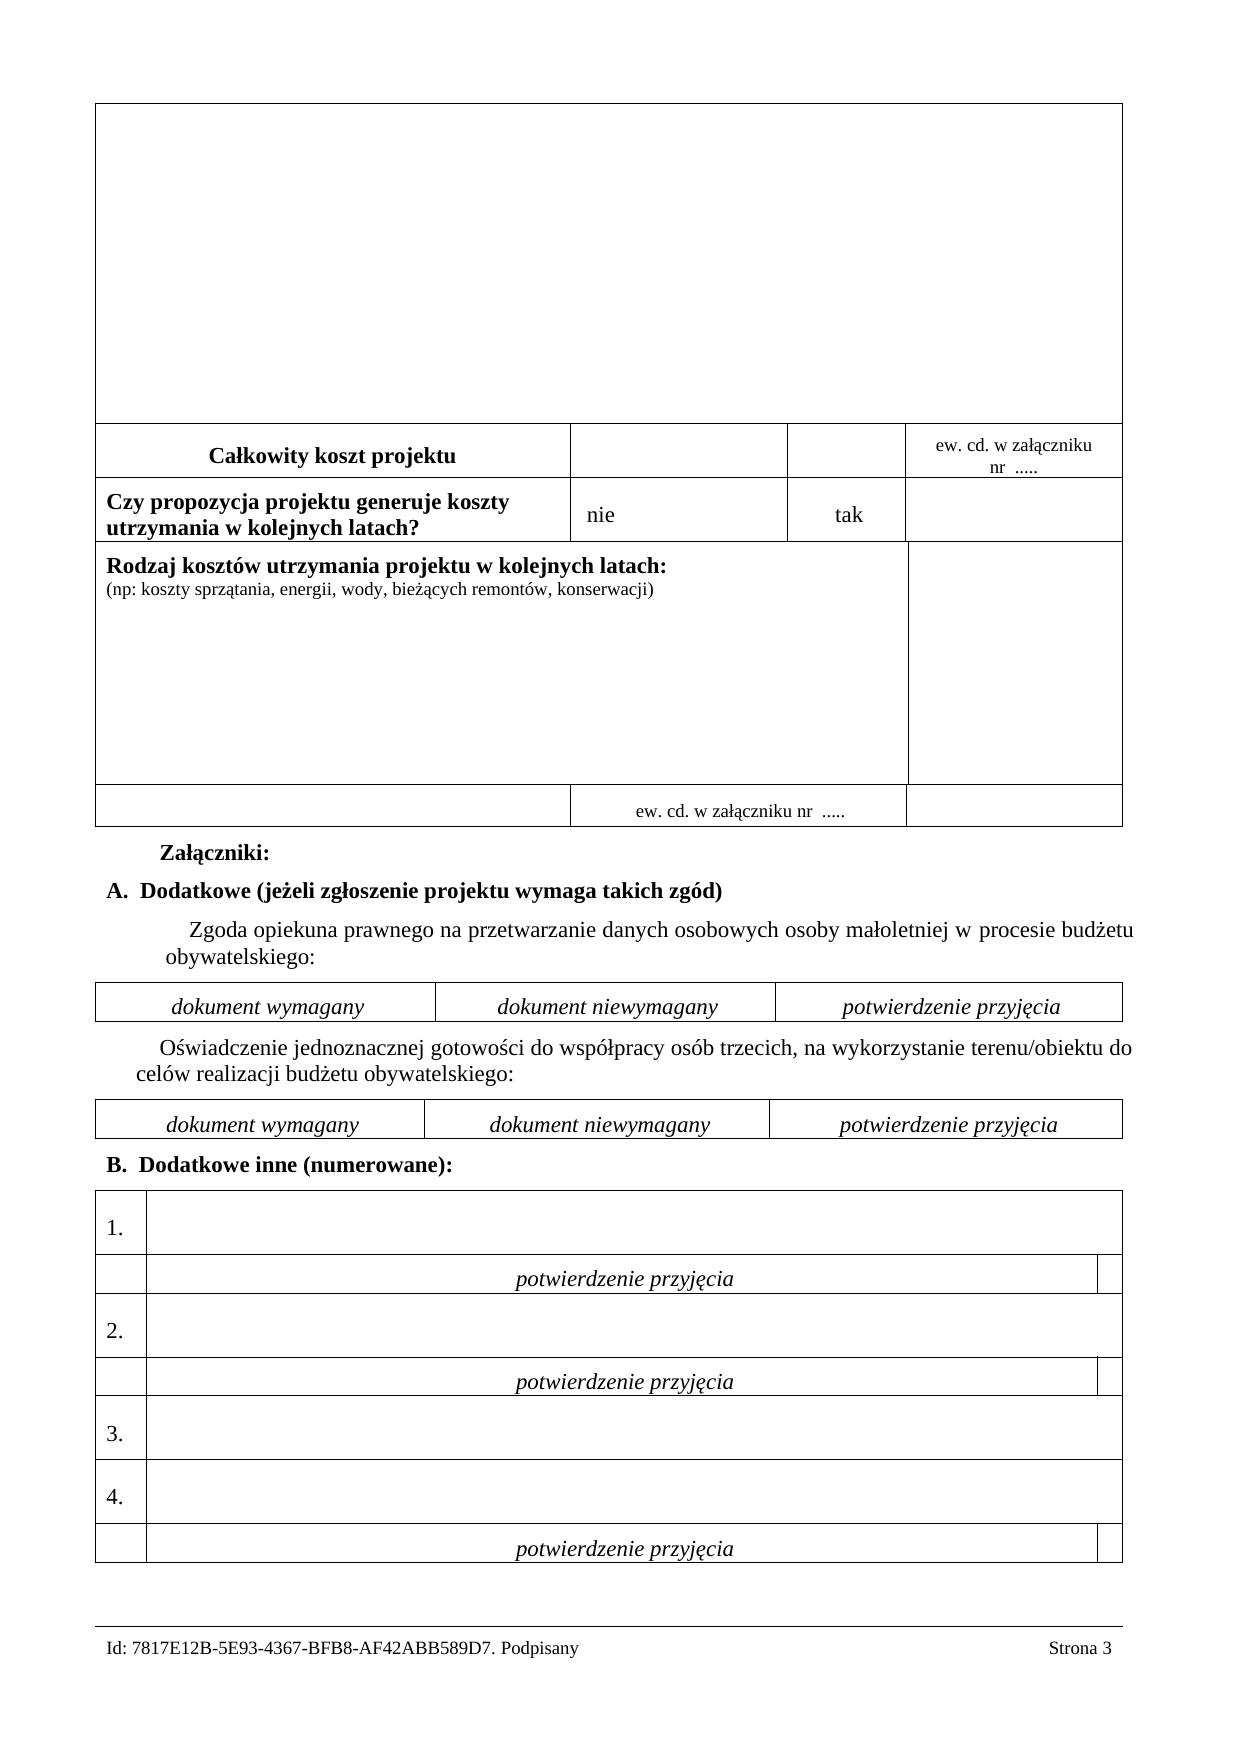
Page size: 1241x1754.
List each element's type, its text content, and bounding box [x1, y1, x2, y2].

text Zgoda opiekuna prawnego na przetwarzanie danych osobowych osoby małoletniej w procesie budżetu obywatelskiego: [165, 916, 1134, 969]
table_cell [1098, 1524, 1122, 1562]
table_cell [96, 1358, 146, 1395]
table_header [96, 104, 1122, 423]
text Oświadczenie jednoznacznej gotowości do współpracy osób trzecich, na wykorzystanie terenu/obiektu do celów realizacji budżetu obywatelskiego: [136, 1034, 1134, 1086]
table_header dokument niewymagany [436, 983, 775, 1021]
table_cell [147, 1460, 1122, 1523]
table_header [147, 1191, 1122, 1253]
table_cell [909, 542, 1122, 784]
table_cell [571, 424, 787, 477]
table_cell Całkowity koszt projektu [96, 424, 570, 477]
text B. Dodatkowe inne (numerowane): [106, 1151, 1134, 1177]
table_cell 4. [96, 1460, 146, 1523]
table_cell nie [571, 478, 787, 541]
table_header dokument wymagany [96, 1100, 424, 1138]
table_header dokument niewymagany [425, 1100, 769, 1138]
table_cell potwierdzenie przyjęcia [147, 1524, 1097, 1562]
table_cell [907, 785, 1122, 826]
table_cell [1098, 1358, 1122, 1395]
table_cell [906, 478, 1122, 541]
text Załączniki: [136, 839, 1134, 865]
table_cell [96, 1255, 146, 1293]
table_cell tak [788, 478, 905, 541]
table_cell [147, 1294, 1122, 1356]
table_cell [788, 424, 905, 477]
table_cell potwierdzenie przyjęcia [147, 1255, 1097, 1293]
table_cell potwierdzenie przyjęcia [147, 1358, 1097, 1395]
table_cell 2. [96, 1294, 146, 1356]
table_cell [96, 785, 570, 826]
table_cell ew. cd. w załączniku nr ..... [906, 424, 1122, 477]
table_cell Rodzaj kosztów utrzymania projektu w kolejnych latach: (np: koszty sprzątania, energii, wody, bieżących remontów, konserwacji) [96, 542, 908, 784]
table_header potwierdzenie przyjęcia [770, 1100, 1122, 1138]
table_cell ew. cd. w załączniku nr ..... [571, 785, 906, 826]
table_header dokument wymagany [96, 983, 435, 1021]
table_cell [96, 1524, 146, 1562]
table_cell Czy propozycja projektu generuje koszty utrzymania w kolejnych latach? [96, 478, 570, 541]
table_cell [147, 1396, 1122, 1459]
table_cell 3. [96, 1396, 146, 1459]
table_header 1. [96, 1191, 146, 1253]
text A. Dodatkowe (jeżeli zgłoszenie projektu wymaga takich zgód) [106, 877, 1134, 904]
table_header potwierdzenie przyjęcia [776, 983, 1122, 1021]
table_cell [1098, 1255, 1122, 1293]
